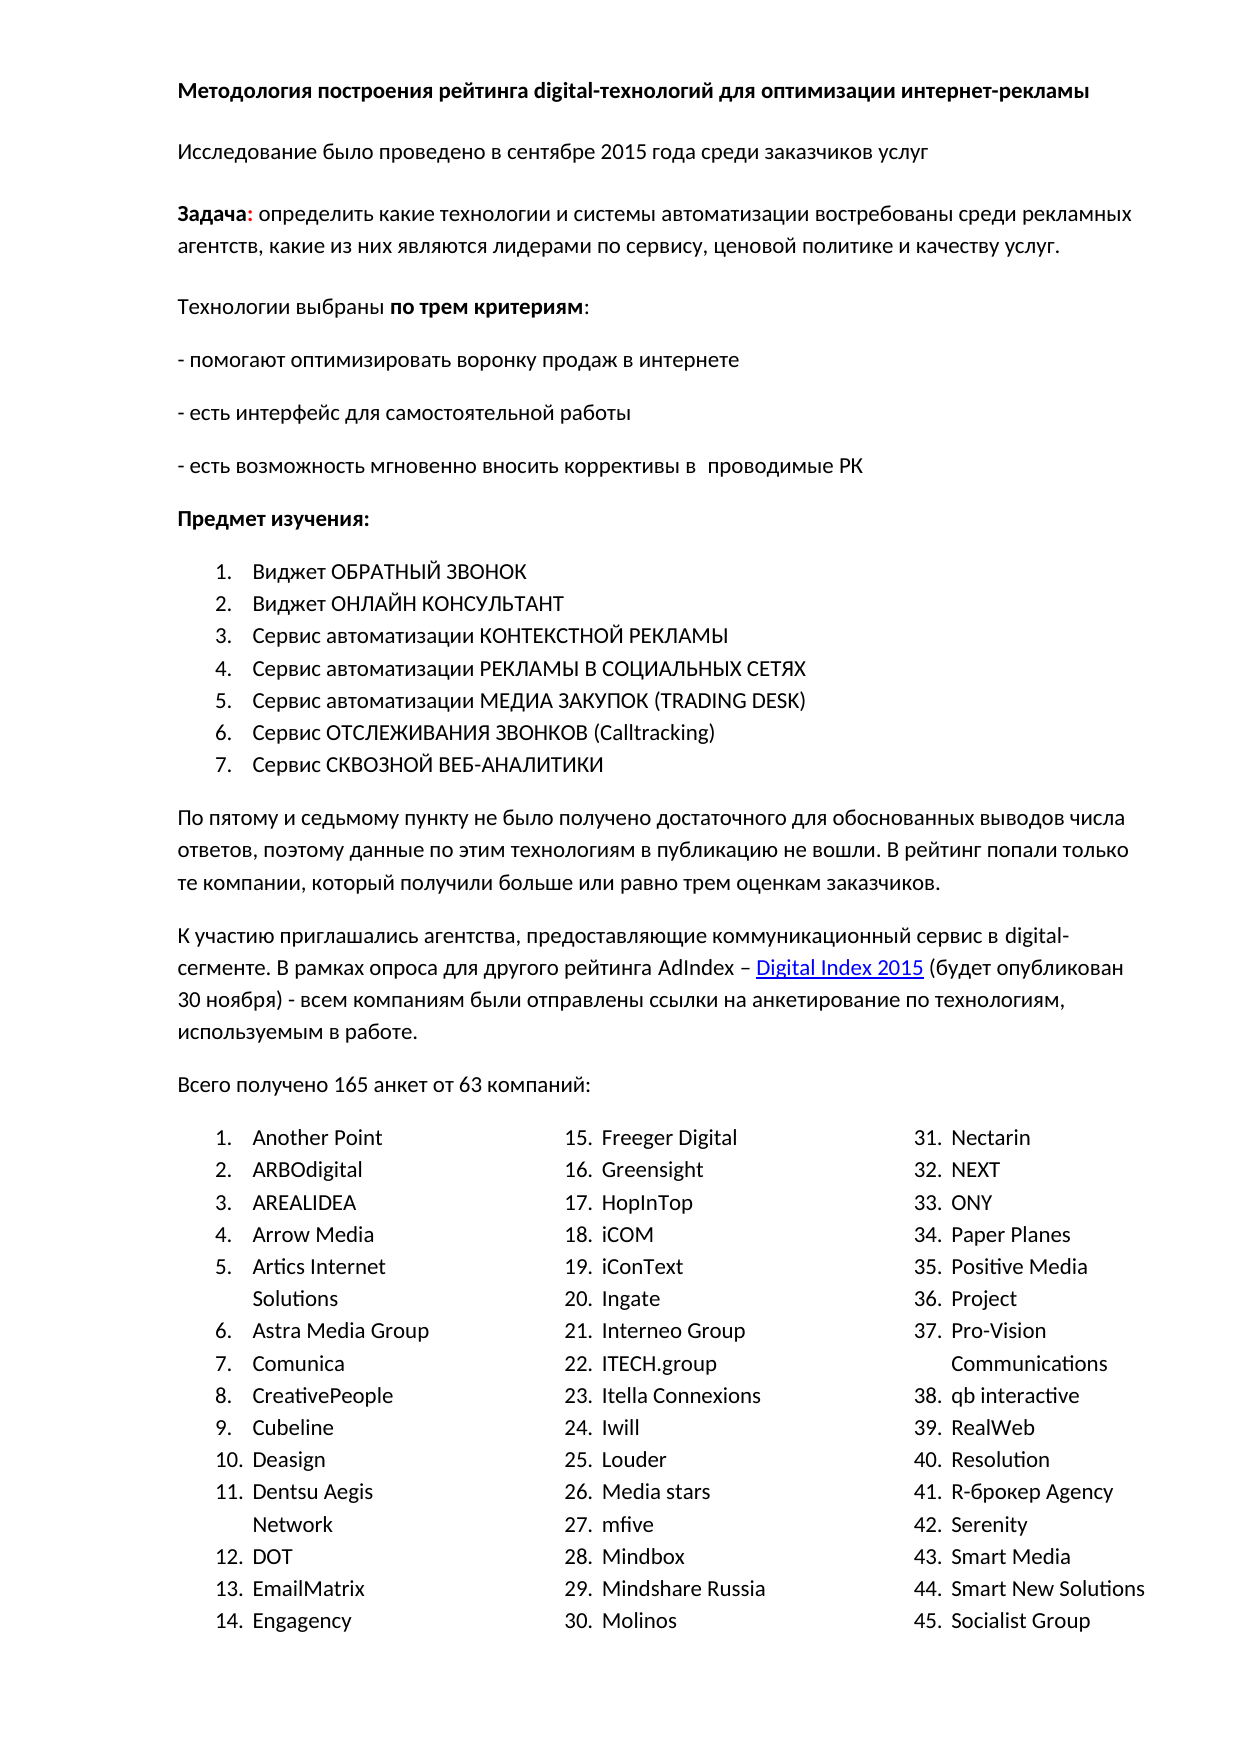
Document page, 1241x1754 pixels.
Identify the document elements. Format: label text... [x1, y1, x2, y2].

list iConText [564, 1252, 802, 1280]
text Исследование было проведено в сентябре 2015 года среди заказчиков услуг [177, 137, 1152, 165]
list Виджет ОНЛАЙН КОНСУЛЬТАНТ [215, 589, 1152, 617]
text Методология построения рейтинга digital-технологий для оптимизации интернет-рекламы [177, 76, 1152, 104]
list ONY [913, 1188, 1152, 1216]
text К участию приглашались агентства, предоставляющие коммуникационный сервис в digital-сегменте. В рамках опроса для другого рейтинга AdIndex – Digital Index 2015 (будет опубликован 30 ноября) - всем компаниям были отправлены ссылки на анкетирование по технологиям, используемым в работе. [177, 921, 1152, 1045]
text Технологии выбраны по трем критериям: [177, 292, 1152, 320]
list Freeger Digital [564, 1123, 802, 1151]
list Socialist Group [913, 1606, 1152, 1634]
list Serenity [913, 1510, 1152, 1538]
list mfive [564, 1510, 802, 1538]
list NEXT [913, 1156, 1152, 1184]
list Arrow Media [215, 1220, 453, 1248]
list HopInTop [564, 1188, 802, 1216]
list Сервис СКВОЗНОЙ ВЕБ-АНАЛИТИКИ [215, 750, 1152, 778]
text По пятому и седьмому пункту не было получено достаточного для обоснованных выводов числа ответов, поэтому данные по этим технологиям в публикацию не вошли. В рейтинг попали только те компании, который получили больше или равно трем оценкам заказчиков. [177, 803, 1152, 896]
list iCOM [564, 1220, 802, 1248]
list Resolution [913, 1445, 1152, 1473]
list Dentsu Aegis Network [215, 1477, 453, 1538]
list Iwill [564, 1413, 802, 1441]
list Сервис автоматизации МЕДИА ЗАКУПОК (TRADING DESK) [215, 686, 1152, 714]
list Ingate [564, 1284, 802, 1312]
list Itella Connexions [564, 1381, 802, 1409]
list Nectarin [913, 1123, 1152, 1151]
list Deasign [215, 1445, 453, 1473]
list ITECH.group [564, 1349, 802, 1377]
list Media stars [564, 1477, 802, 1506]
list Another Point [215, 1123, 453, 1151]
list Cubeline [215, 1413, 453, 1441]
text - помогают оптимизировать воронку продаж в интернете [177, 345, 1152, 373]
list RealWeb [913, 1413, 1152, 1441]
list AREALIDEA [215, 1188, 453, 1216]
text Предмет изучения: [177, 504, 1152, 532]
list EmailMatrix [215, 1574, 453, 1602]
list R-брокер Agency [913, 1477, 1152, 1506]
list Engagency [215, 1606, 453, 1634]
list Mindshare Russia [564, 1574, 802, 1602]
list Artics Internet Solutions [215, 1252, 453, 1312]
text - есть возможность мгновенно вносить коррективы в проводимые РК [177, 451, 1152, 479]
list Smart New Solutions [913, 1574, 1152, 1602]
list Сервис автоматизации РЕКЛАМЫ В СОЦИАЛЬНЫХ СЕТЯХ [215, 654, 1152, 682]
list ARBOdigital [215, 1156, 453, 1184]
list Comunica [215, 1349, 453, 1377]
list Pro-Vision Communications [913, 1317, 1152, 1377]
list Project [913, 1284, 1152, 1312]
list Smart Media [913, 1542, 1152, 1570]
list Mindbox [564, 1542, 802, 1570]
list Greensight [564, 1156, 802, 1184]
list Interneo Group [564, 1317, 802, 1344]
list Louder [564, 1445, 802, 1473]
list Astra Media Group [215, 1317, 453, 1344]
list CreativePeople [215, 1381, 453, 1409]
list Paper Planes [913, 1220, 1152, 1248]
list qb interactive [913, 1381, 1152, 1409]
list Сервис ОТСЛЕЖИВАНИЯ ЗВОНКОВ (Calltracking) [215, 718, 1152, 746]
list Molinos [564, 1606, 802, 1634]
list DOT [215, 1542, 453, 1570]
text - есть интерфейс для самостоятельной работы [177, 398, 1152, 426]
list Виджет ОБРАТНЫЙ ЗВОНОК [215, 557, 1152, 585]
text Всего получено 165 анкет от 63 компаний: [177, 1070, 1152, 1098]
text Задача: определить какие технологии и системы автоматизации востребованы среди рекламных агентств, какие из них являются лидерами по сервису, ценовой политике и качеству услуг. [177, 199, 1152, 259]
list Positive Media [913, 1252, 1152, 1280]
list Сервис автоматизации КОНТЕКСТНОЙ РЕКЛАМЫ [215, 622, 1152, 650]
